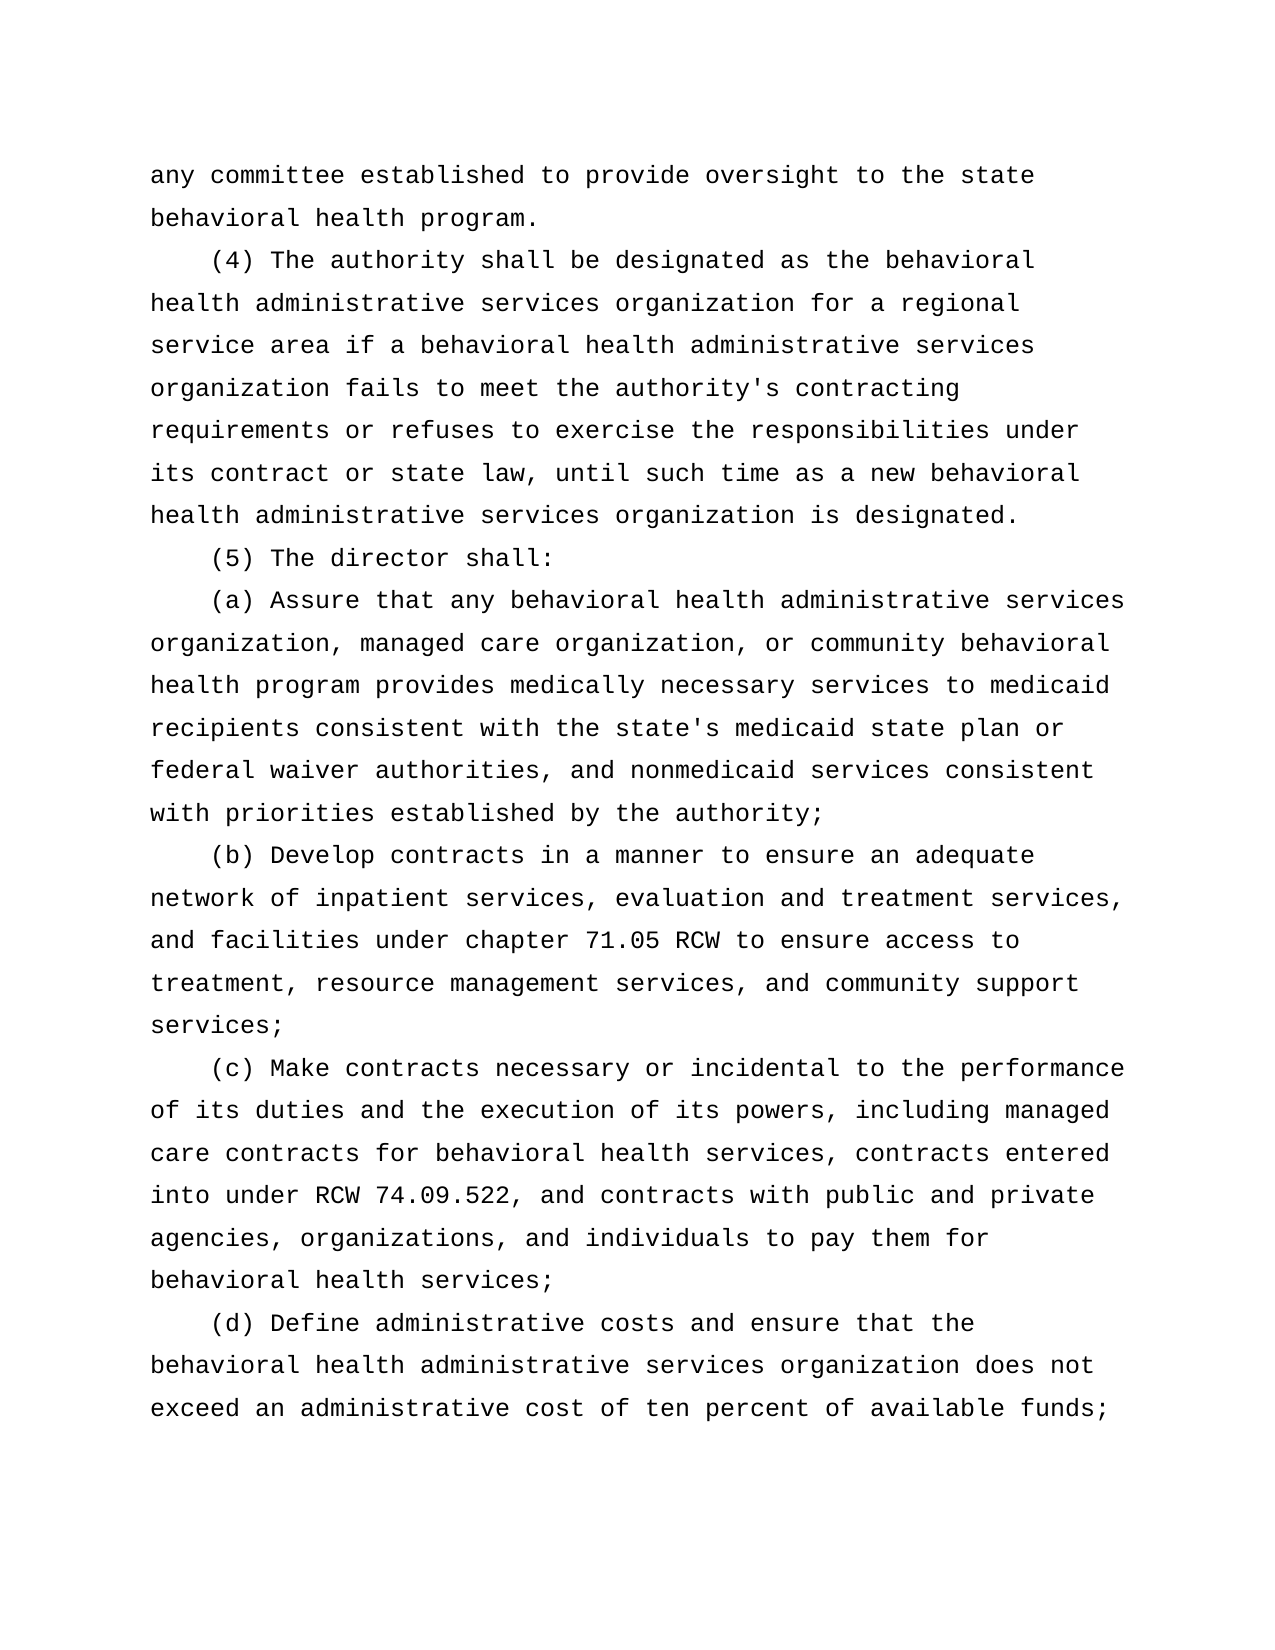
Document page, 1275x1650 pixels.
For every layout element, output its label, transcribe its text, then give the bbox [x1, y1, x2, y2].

text (4) The authority shall be designated as the behavioral health administrative services organization for a regional service area if a behavioral health administrative services organization fails to meet the authority's contracting requirements or refuses to exercise the responsibilities under its contract or state law, until such time as a new behavioral health administrative services organization is designated. [150, 235, 1125, 532]
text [150, 150, 1125, 235]
text (c) Make contracts necessary or incidental to the performance of its duties and the execution of its powers, including managed care contracts for behavioral health services, contracts entered into under RCW 74.09.522, and contracts with public and private agencies, organizations, and individuals to pay them for behavioral health services; [150, 1042, 1125, 1297]
text (a) Assure that any behavioral health administrative services organization, managed care organization, or community behavioral health program provides medically necessary services to medicaid recipients consistent with the state's medicaid state plan or federal waiver authorities, and nonmedicaid services consistent with priorities established by the authority; [150, 575, 1125, 830]
text (d) Define administrative costs and ensure that the behavioral health administrative services organization does not exceed an administrative cost of ten percent of available funds; [150, 1297, 1125, 1425]
text (5) The director shall: [150, 532, 1125, 575]
text (b) Develop contracts in a manner to ensure an adequate network of inpatient services, evaluation and treatment services, and facilities under chapter 71.05 RCW to ensure access to treatment, resource management services, and community support services; [150, 830, 1125, 1042]
